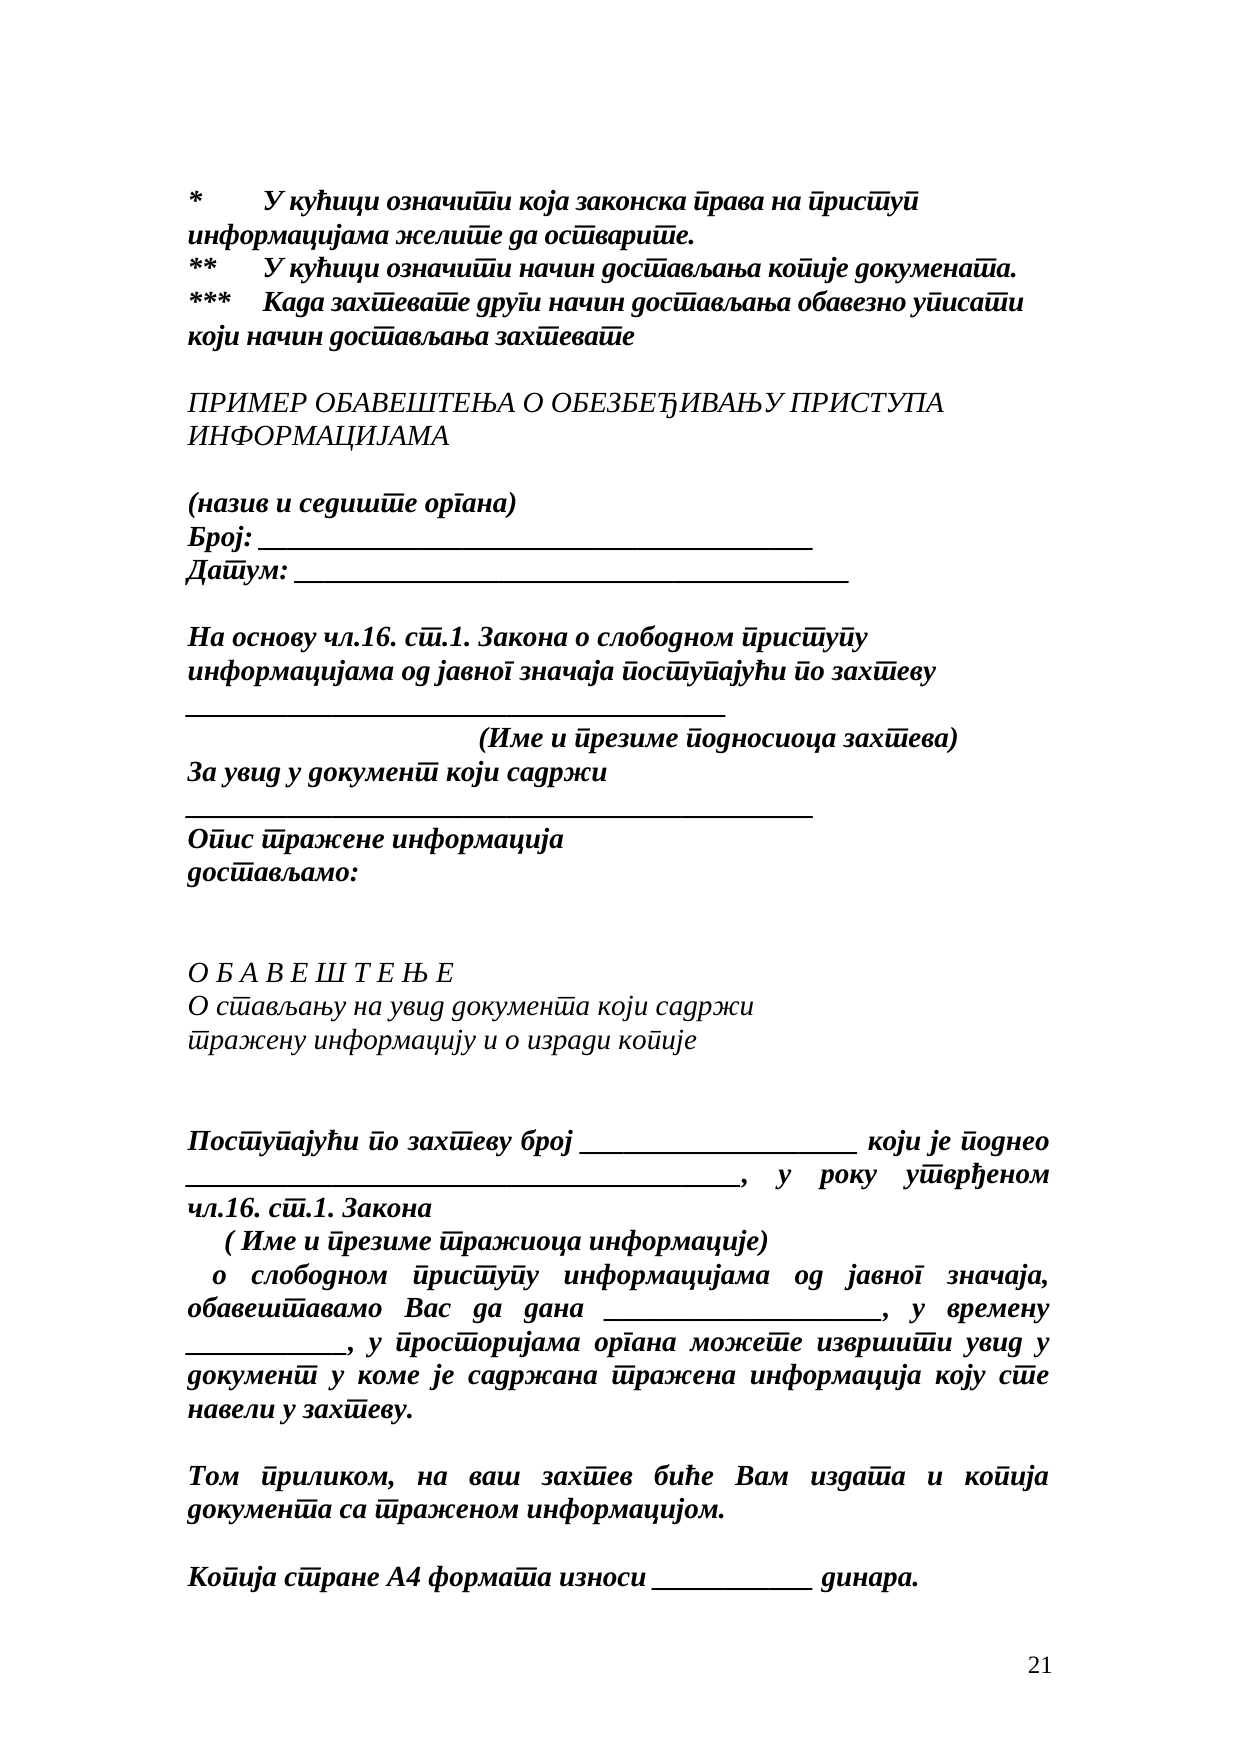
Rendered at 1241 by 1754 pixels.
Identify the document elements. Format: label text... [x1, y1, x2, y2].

text Копија стране A4 формата износи ___________ динара. [187, 1559, 1053, 1592]
text достављамо: [187, 854, 1053, 888]
text О стављању на увид документа који садржи [187, 988, 1053, 1022]
text * У кућици означити која законска права на приступ информацијама желите да остварите. [187, 183, 1053, 251]
text За увид у документ који садржи ___________________________________________ [187, 754, 1053, 821]
text о слободном приступу информацијама од јавног значаја, обавештавамо Вас да дана ___________________, у времену ___________, у просторијама органа можете извршити увид у документ у коме је садржана тражена информација коју сте навели у захтеву. [187, 1257, 1053, 1424]
text тражену информацију и о изради копије [187, 1022, 1053, 1056]
text ПРИМЕР ОБАВЕШТЕЊА О ОБЕЗБЕЂИВАЊУ ПРИСТУПА ИНФОРМАЦИЈАМА [187, 385, 1053, 452]
text *** Када захтевате други начин достављања обавезно уписати који начин достављања захтевате [187, 284, 1053, 351]
text Том приликом, на ваш захтев биће Вам издата и копија документа са траженом информацијом. [187, 1458, 1053, 1525]
text ** У кућици означити начин достављања копије докумената. [187, 251, 1053, 284]
text На основу чл.16. ст.1. Закона о слободном приступу информацијама од јавног значаја поступајући по захтеву _____________________________________ (Име и презиме подносиоца захтева) [187, 619, 1053, 754]
text Опис тражене информација [187, 821, 1053, 854]
text Датум: ______________________________________ [187, 552, 1053, 586]
text Поступајући по захтеву број ___________________ који је поднео ______________________________________, у року утврђеном чл.16. ст.1. Закона [187, 1123, 1053, 1223]
text ( Име и презиме тражиоца информације) [187, 1223, 1053, 1257]
text О Б А В Е Ш Т Е Њ Е [187, 955, 1053, 988]
text (назив и седиште органа) [187, 485, 1053, 519]
text Број: ______________________________________ [187, 519, 1053, 552]
